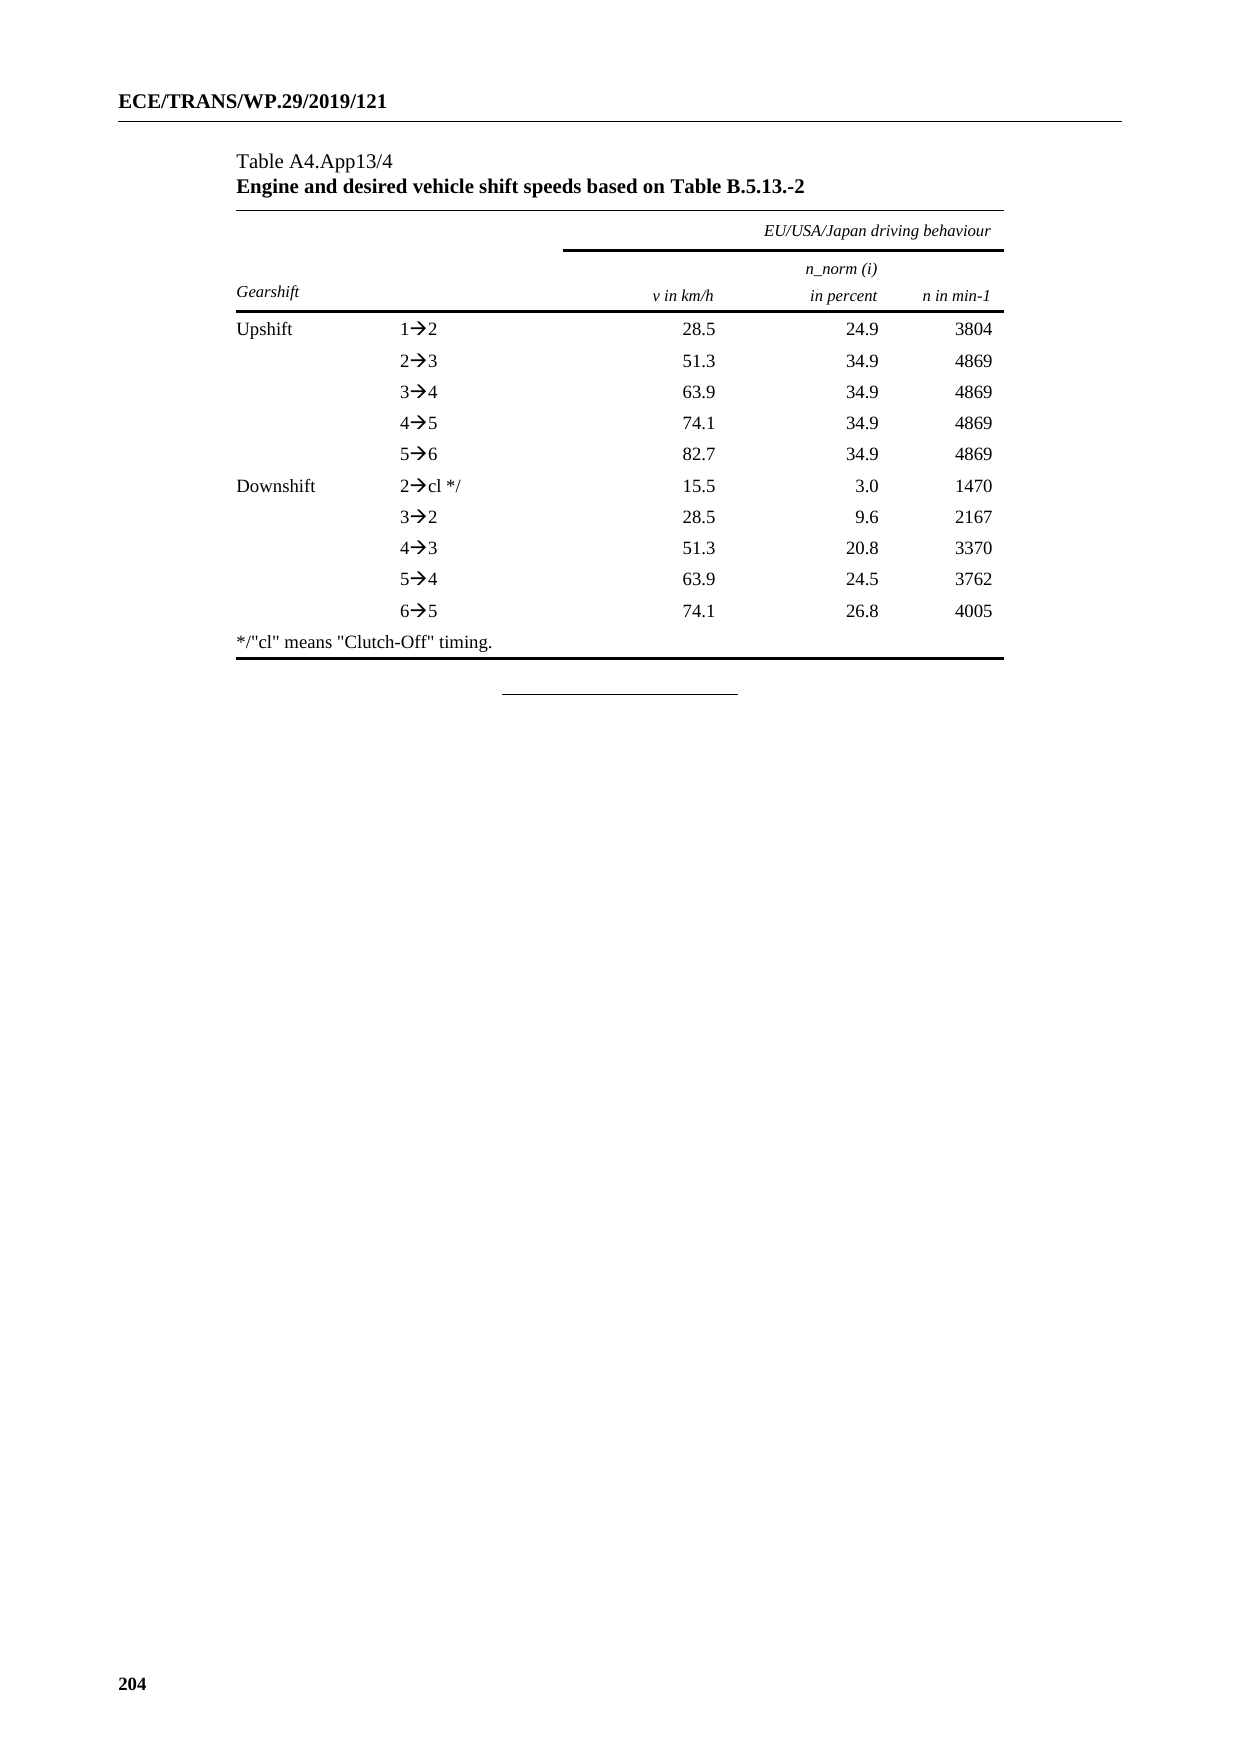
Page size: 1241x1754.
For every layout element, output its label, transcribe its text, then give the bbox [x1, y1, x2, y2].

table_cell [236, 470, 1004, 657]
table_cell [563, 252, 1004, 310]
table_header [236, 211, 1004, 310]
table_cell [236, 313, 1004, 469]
text Table A4.App13/4 [236, 148, 1122, 173]
text Engine and desired vehicle shift speeds based on Table B.5.13.-2 [236, 173, 1122, 198]
